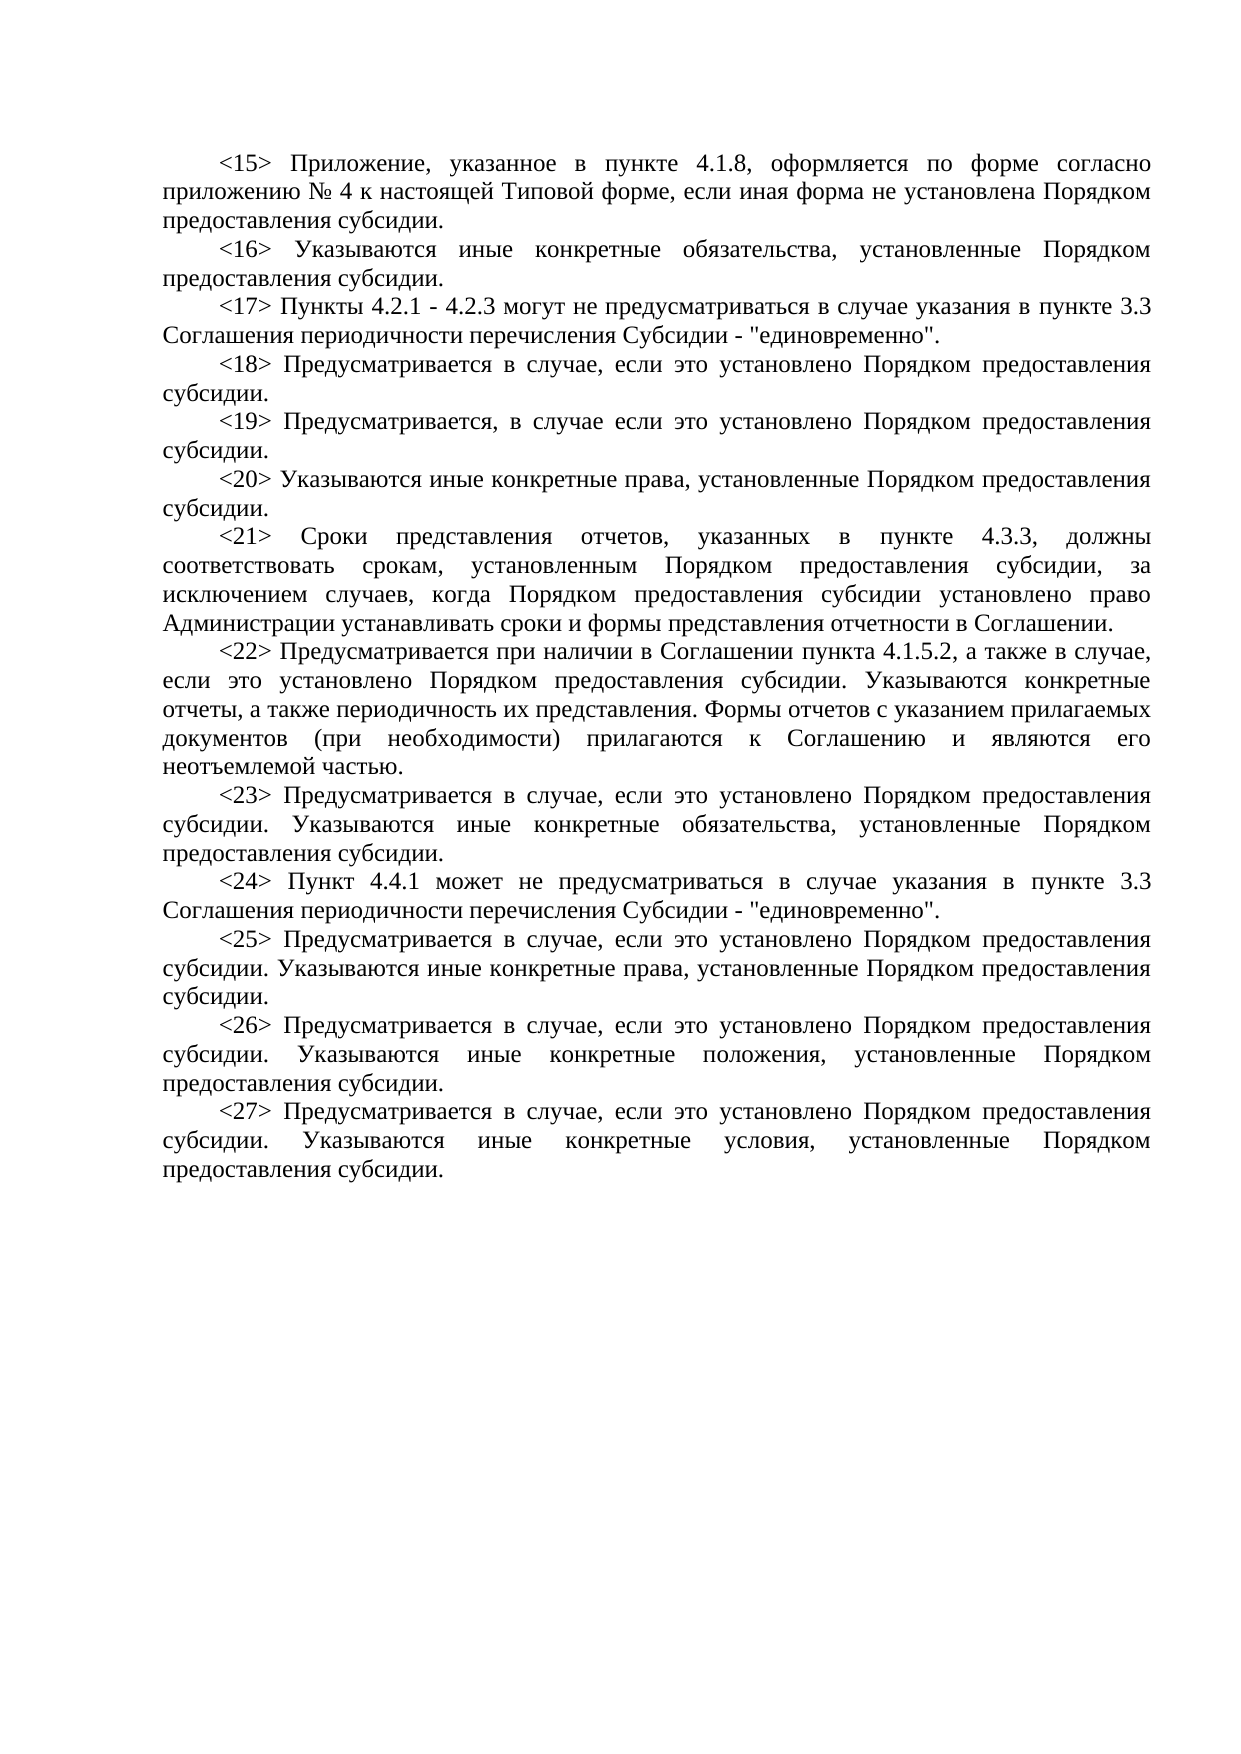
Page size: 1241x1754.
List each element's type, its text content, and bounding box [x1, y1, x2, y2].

text <19> Предусматривается, в случае если это установлено Порядком предоставления субсидии. [162, 406, 1152, 464]
text <20> Указываются иные конкретные права, установленные Порядком предоставления субсидии. [162, 464, 1152, 521]
text <15> Приложение, указанное в пункте 4.1.8, оформляется по форме согласно приложению № 4 к настоящей Типовой форме, если иная форма не установлена Порядком предоставления субсидии. [162, 148, 1152, 234]
text <21> Сроки представления отчетов, указанных в пункте 4.3.3, должны соответствовать срокам, установленным Порядком предоставления субсидии, за исключением случаев, когда Порядком предоставления субсидии установлено право Администрации устанавливать сроки и формы представления отчетности в Соглашении. [162, 521, 1152, 636]
text <17> Пункты 4.2.1 - 4.2.3 могут не предусматриваться в случае указания в пункте 3.3 Соглашения периодичности перечисления Субсидии - "единовременно". [162, 291, 1152, 349]
text <25> Предусматривается в случае, если это установлено Порядком предоставления субсидии. Указываются иные конкретные права, установленные Порядком предоставления субсидии. [162, 924, 1152, 1010]
text <27> Предусматривается в случае, если это установлено Порядком предоставления субсидии. Указываются иные конкретные условия, установленные Порядком предоставления субсидии. [162, 1096, 1152, 1183]
text <24> Пункт 4.4.1 может не предусматриваться в случае указания в пункте 3.3 Соглашения периодичности перечисления Субсидии - "единовременно". [162, 866, 1152, 924]
text <16> Указываются иные конкретные обязательства, установленные Порядком предоставления субсидии. [162, 234, 1152, 291]
text <18> Предусматривается в случае, если это установлено Порядком предоставления субсидии. [162, 349, 1152, 406]
text <22> Предусматривается при наличии в Соглашении пункта 4.1.5.2, а также в случае, если это установлено Порядком предоставления субсидии. Указываются конкретные отчеты, а также периодичность их представления. Формы отчетов с указанием прилагаемых документов (при необходимости) прилагаются к Соглашению и являются его неотъемлемой частью. [162, 636, 1152, 780]
text <23> Предусматривается в случае, если это установлено Порядком предоставления субсидии. Указываются иные конкретные обязательства, установленные Порядком предоставления субсидии. [162, 780, 1152, 866]
text <26> Предусматривается в случае, если это установлено Порядком предоставления субсидии. Указываются иные конкретные положения, установленные Порядком предоставления субсидии. [162, 1010, 1152, 1096]
